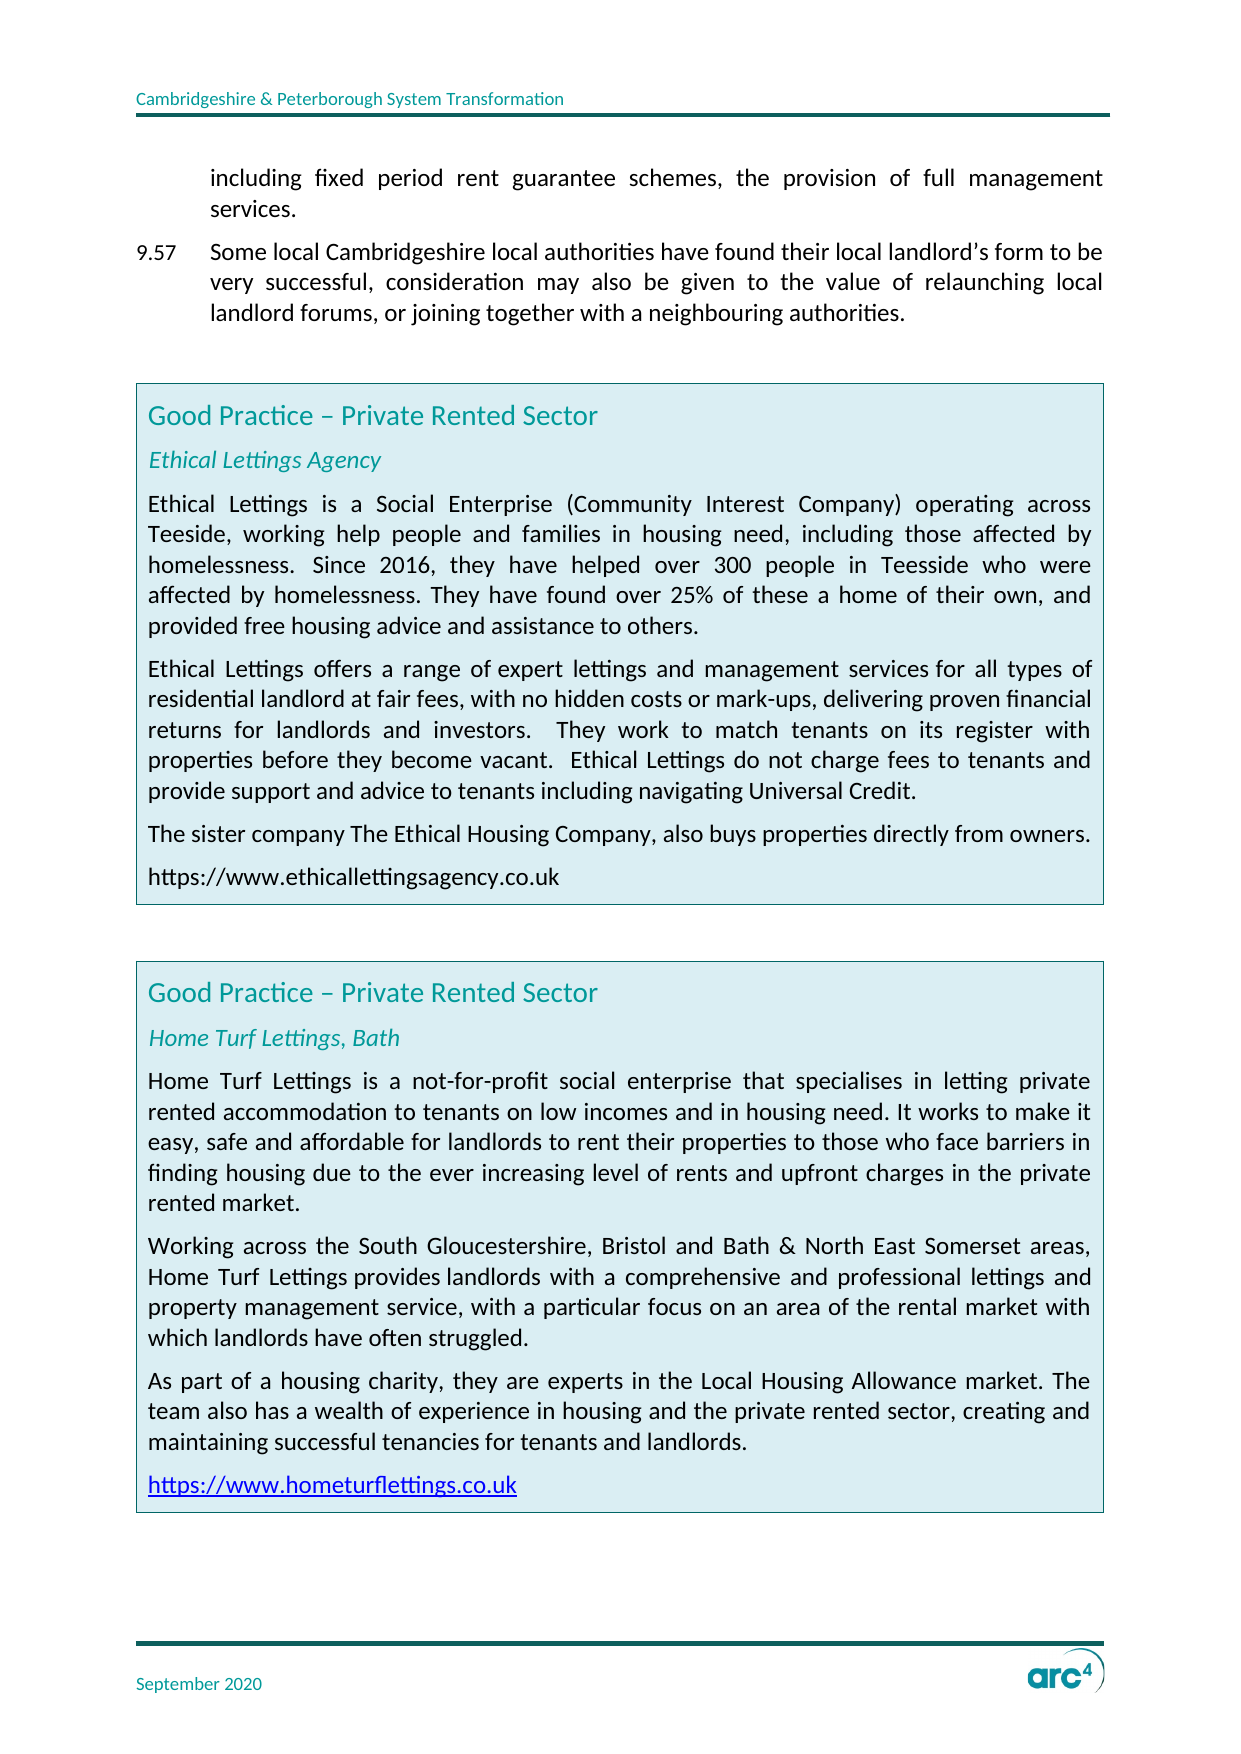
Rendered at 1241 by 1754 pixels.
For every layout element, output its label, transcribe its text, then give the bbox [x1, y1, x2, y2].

picture [1027, 1648, 1105, 1693]
text Some local Cambridgeshire local authorities have found their local landlord’s form to be very successful, consideration may also be given to the value of relaunching local landlord forums, or joining together with a neighbouring authorities. [136, 236, 1104, 327]
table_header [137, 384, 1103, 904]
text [136, 162, 1104, 223]
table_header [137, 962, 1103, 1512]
